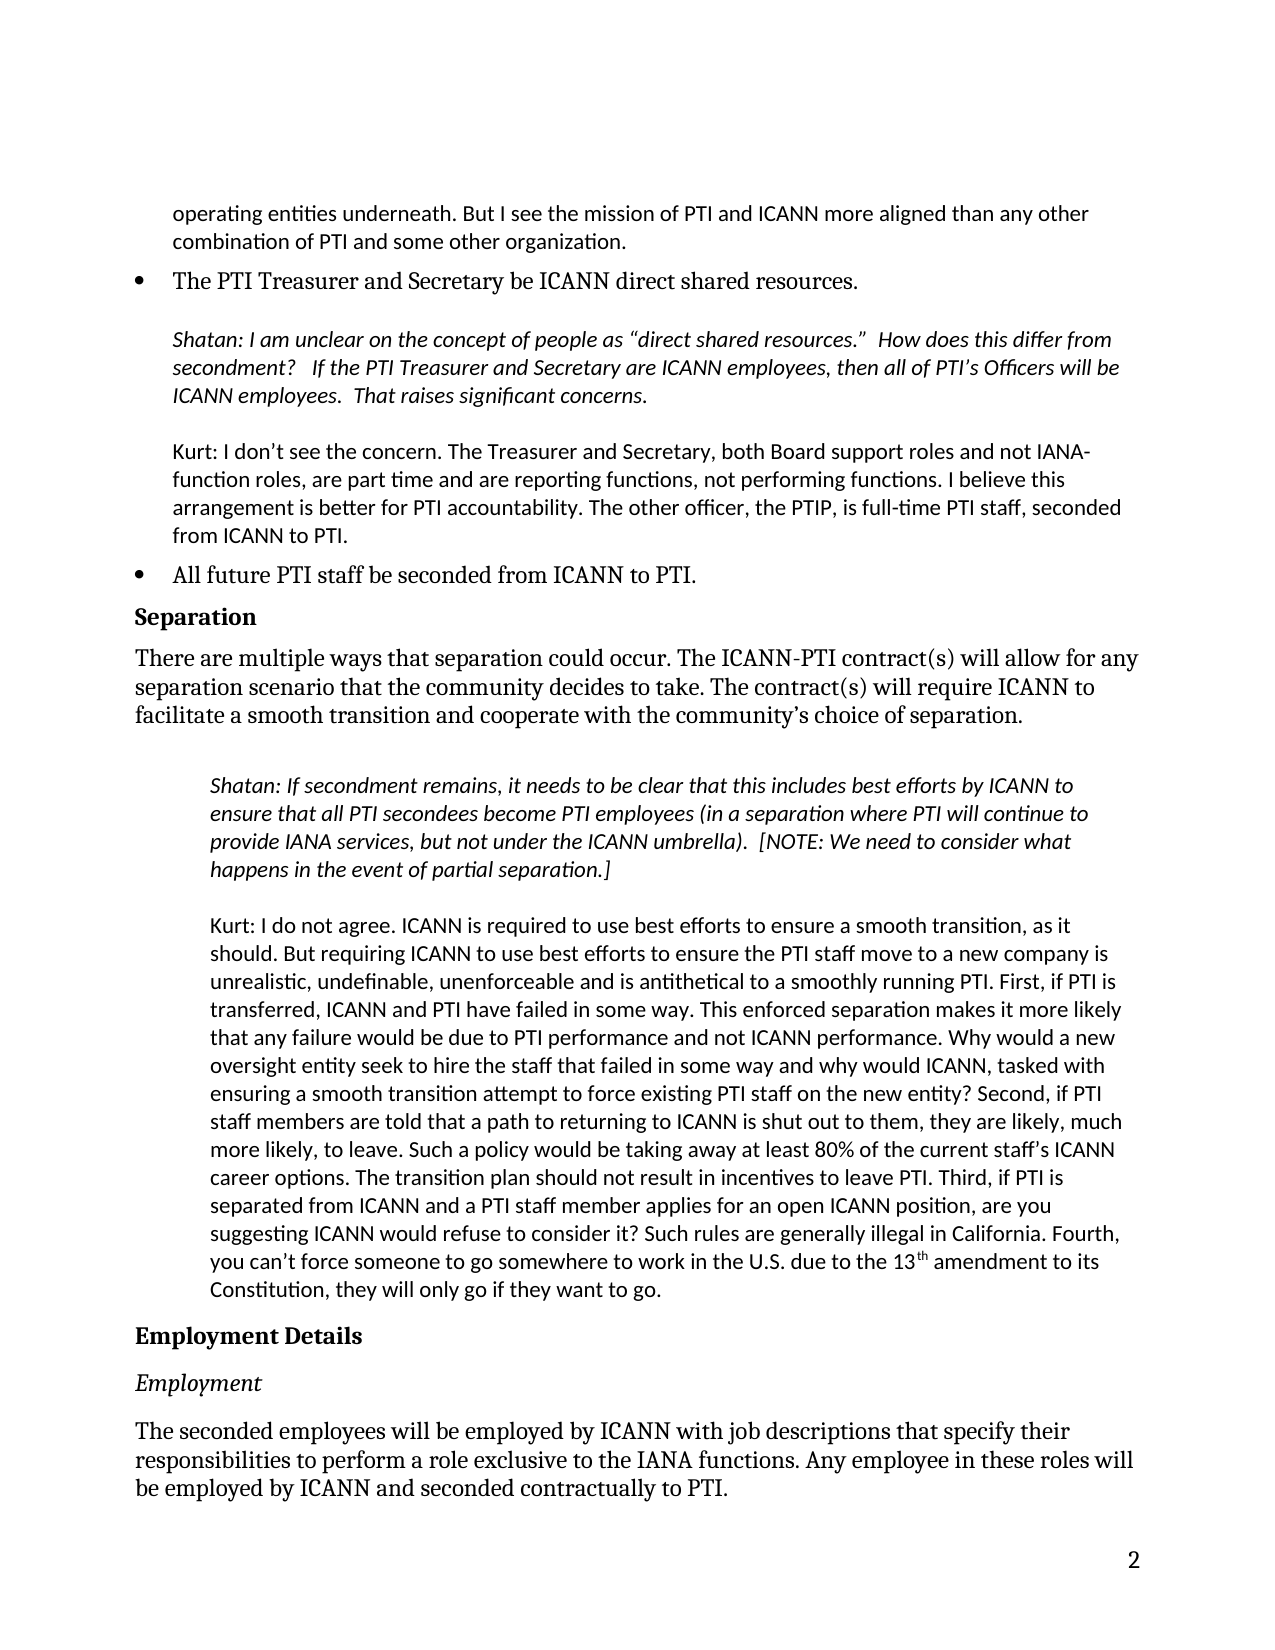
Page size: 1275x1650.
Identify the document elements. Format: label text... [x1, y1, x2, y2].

subtitle Employment Details [135, 1322, 1140, 1351]
subtitle Employment [135, 1369, 1140, 1398]
list The PTI Treasurer and Secretary be ICANN direct shared resources. Shatan: I am unclear on the concept of people as “direct shared resources.” How does this differ from secondment? If the PTI Treasurer and Secretary are ICANN employees, then all of PTI’s Officers will be ICANN employees. That raises significant concerns. Kurt: I don’t see the concern. The Treasurer and Secretary, both Board support roles and not IANA-function roles, are part time and are reporting functions, not performing functions. I believe this arrangement is better for PTI accountability. The other officer, the PTIP, is full-time PTI staff, seconded from ICANN to PTI. [135, 267, 1140, 549]
text The seconded employees will be employed by ICANN with job descriptions that specify their responsibilities to perform a role exclusive to the IANA functions. Any employee in these roles will be employed by ICANN and seconded contractually to PTI. [135, 1417, 1140, 1503]
list Shatan: If secondment remains, it needs to be clear that this includes best efforts by ICANN to ensure that all PTI secondees become PTI employees (in a separation where PTI will continue to provide IANA services, but not under the ICANN umbrella). [NOTE: We need to consider what happens in the event of partial separation.] Kurt: I do not agree. ICANN is required to use best efforts to ensure a smooth transition, as it should. But requiring ICANN to use best efforts to ensure the PTI staff move to a new company is unrealistic, undefinable, unenforceable and is antithetical to a smoothly running PTI. First, if PTI is transferred, ICANN and PTI have failed in some way. This enforced separation makes it more likely that any failure would be due to PTI performance and not ICANN performance. Why would a new oversight entity seek to hire the staff that failed in some way and why would ICANN, tasked with ensuring a smooth transition attempt to force existing PTI staff on the new entity? Second, if PTI staff members are told that a path to returning to ICANN is shut out to them, they are likely, much more likely, to leave. Such a policy would be taking away at least 80% of the current staff’s ICANN career options. The transition plan should not result in incentives to leave PTI. Third, if PTI is separated from ICANN and a PTI staff member applies for an open ICANN position, are you suggesting ICANN would refuse to consider it? Such rules are generally illegal in California. Fourth, you can’t force someone to go somewhere to work in the U.S. due to the 13th amendment to its Constitution, they will only go if they want to go. [210, 771, 1140, 1303]
list There are multiple ways that separation could occur. The ICANN-PTI contract(s) will allow for any separation scenario that the community decides to take. The contract(s) will require ICANN to facilitate a smooth transition and cooperate with the community’s choice of separation. [135, 644, 1140, 730]
list Separation [135, 603, 1140, 631]
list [135, 199, 1140, 255]
list All future PTI staff be seconded from ICANN to PTI. [135, 561, 1140, 590]
